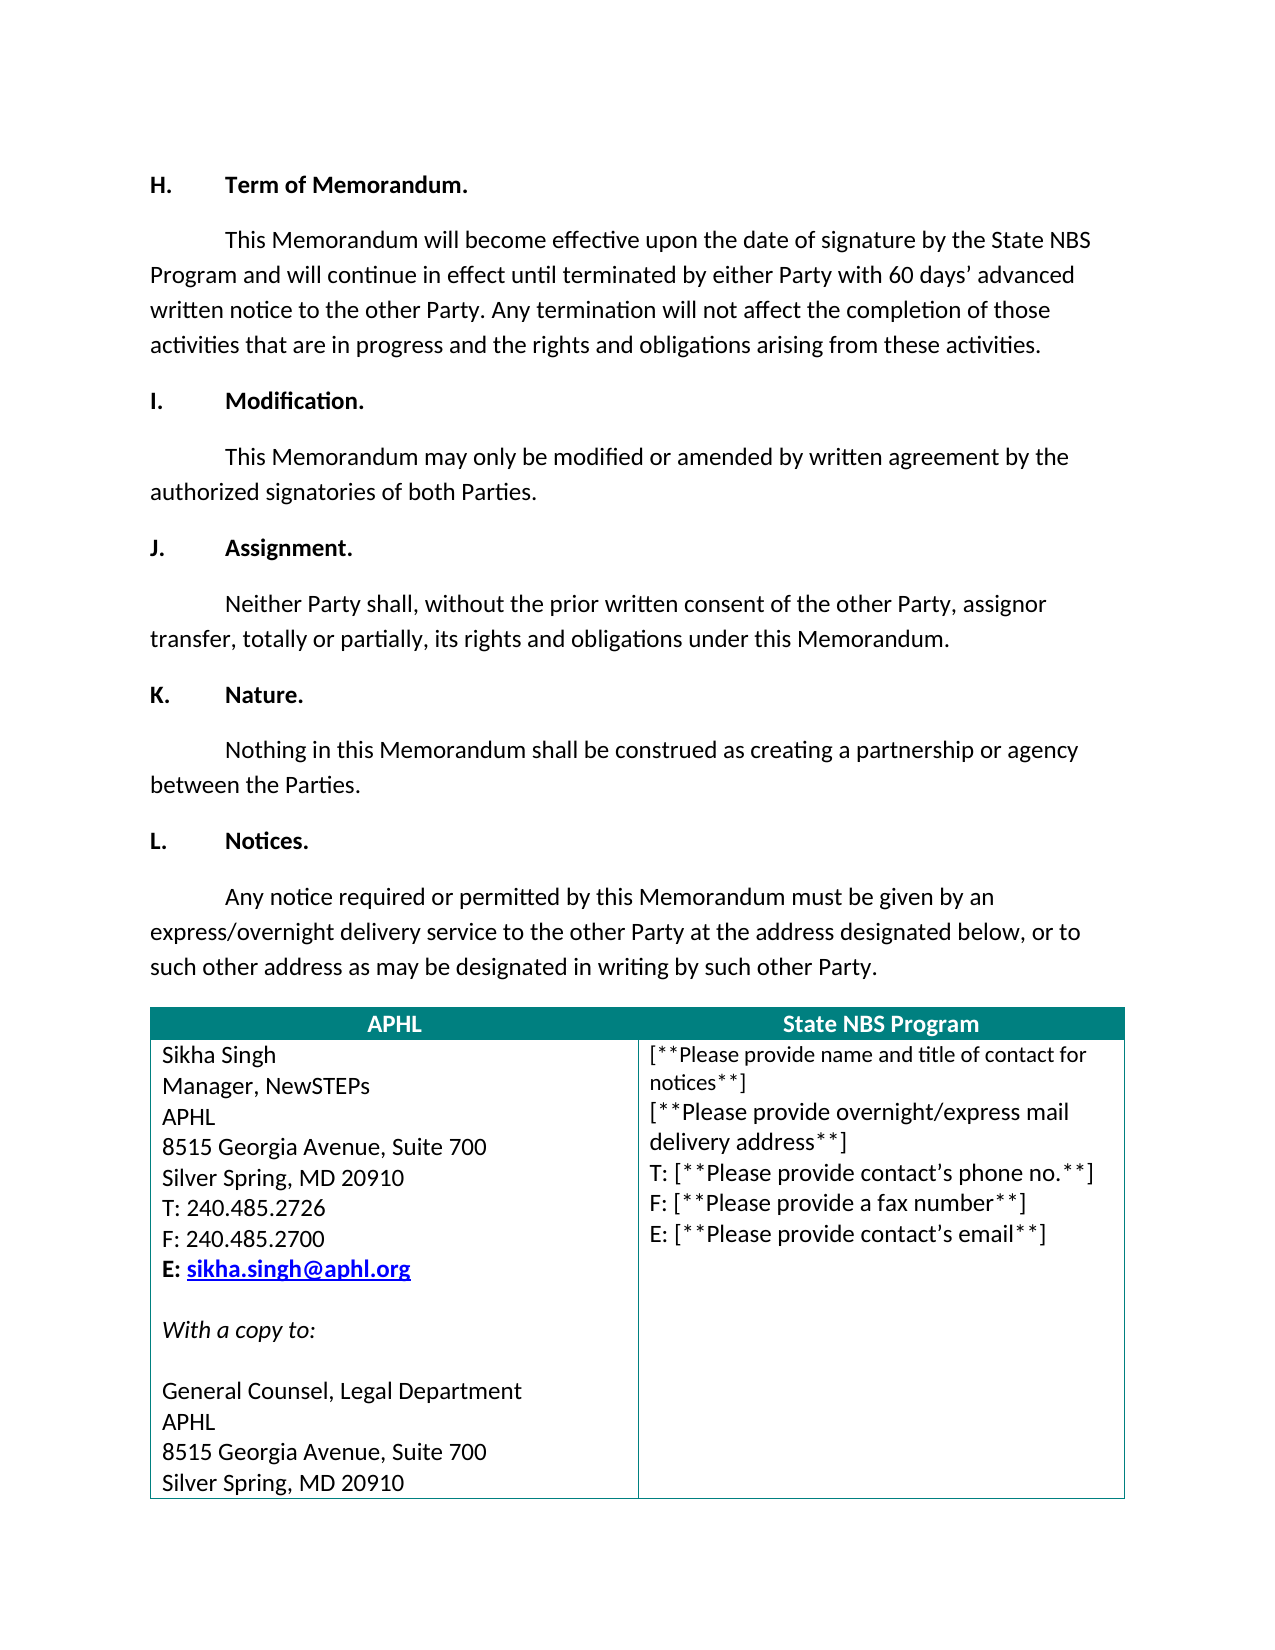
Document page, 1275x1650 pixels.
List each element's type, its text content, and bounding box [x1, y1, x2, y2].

text I. Modification. [150, 385, 1125, 416]
text L. Notices. [150, 825, 1125, 856]
text Nothing in this Memorandum shall be construed as creating a partnership or agency between the Parties. [150, 734, 1125, 800]
table_header APHL [151, 1008, 638, 1039]
text This Memorandum may only be modified or amended by written agreement by the authorized signatories of both Parties. [150, 441, 1125, 507]
text This Memorandum will become effective upon the date of signature by the State NBS Program and will continue in effect until terminated by either Party with 60 days’ advanced written notice to the other Party. Any termination will not affect the completion of those activities that are in progress and the rights and obligations arising from these activities. [150, 224, 1125, 360]
text K. Nature. [150, 679, 1125, 709]
text J. Assignment. [150, 532, 1125, 563]
text Any notice required or permitted by this Memorandum must be given by an express/overnight delivery service to the other Party at the address designated below, or to such other address as may be designated in writing by such other Party. [150, 881, 1125, 982]
table_cell [639, 1040, 1124, 1497]
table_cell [151, 1040, 638, 1497]
table_header State NBS Program [639, 1008, 1124, 1039]
text H. Term of Memorandum. [150, 169, 1125, 199]
text Neither Party shall, without the prior written consent of the other Party, assignor transfer, totally or partially, its rights and obligations under this Memorandum. [150, 588, 1125, 653]
